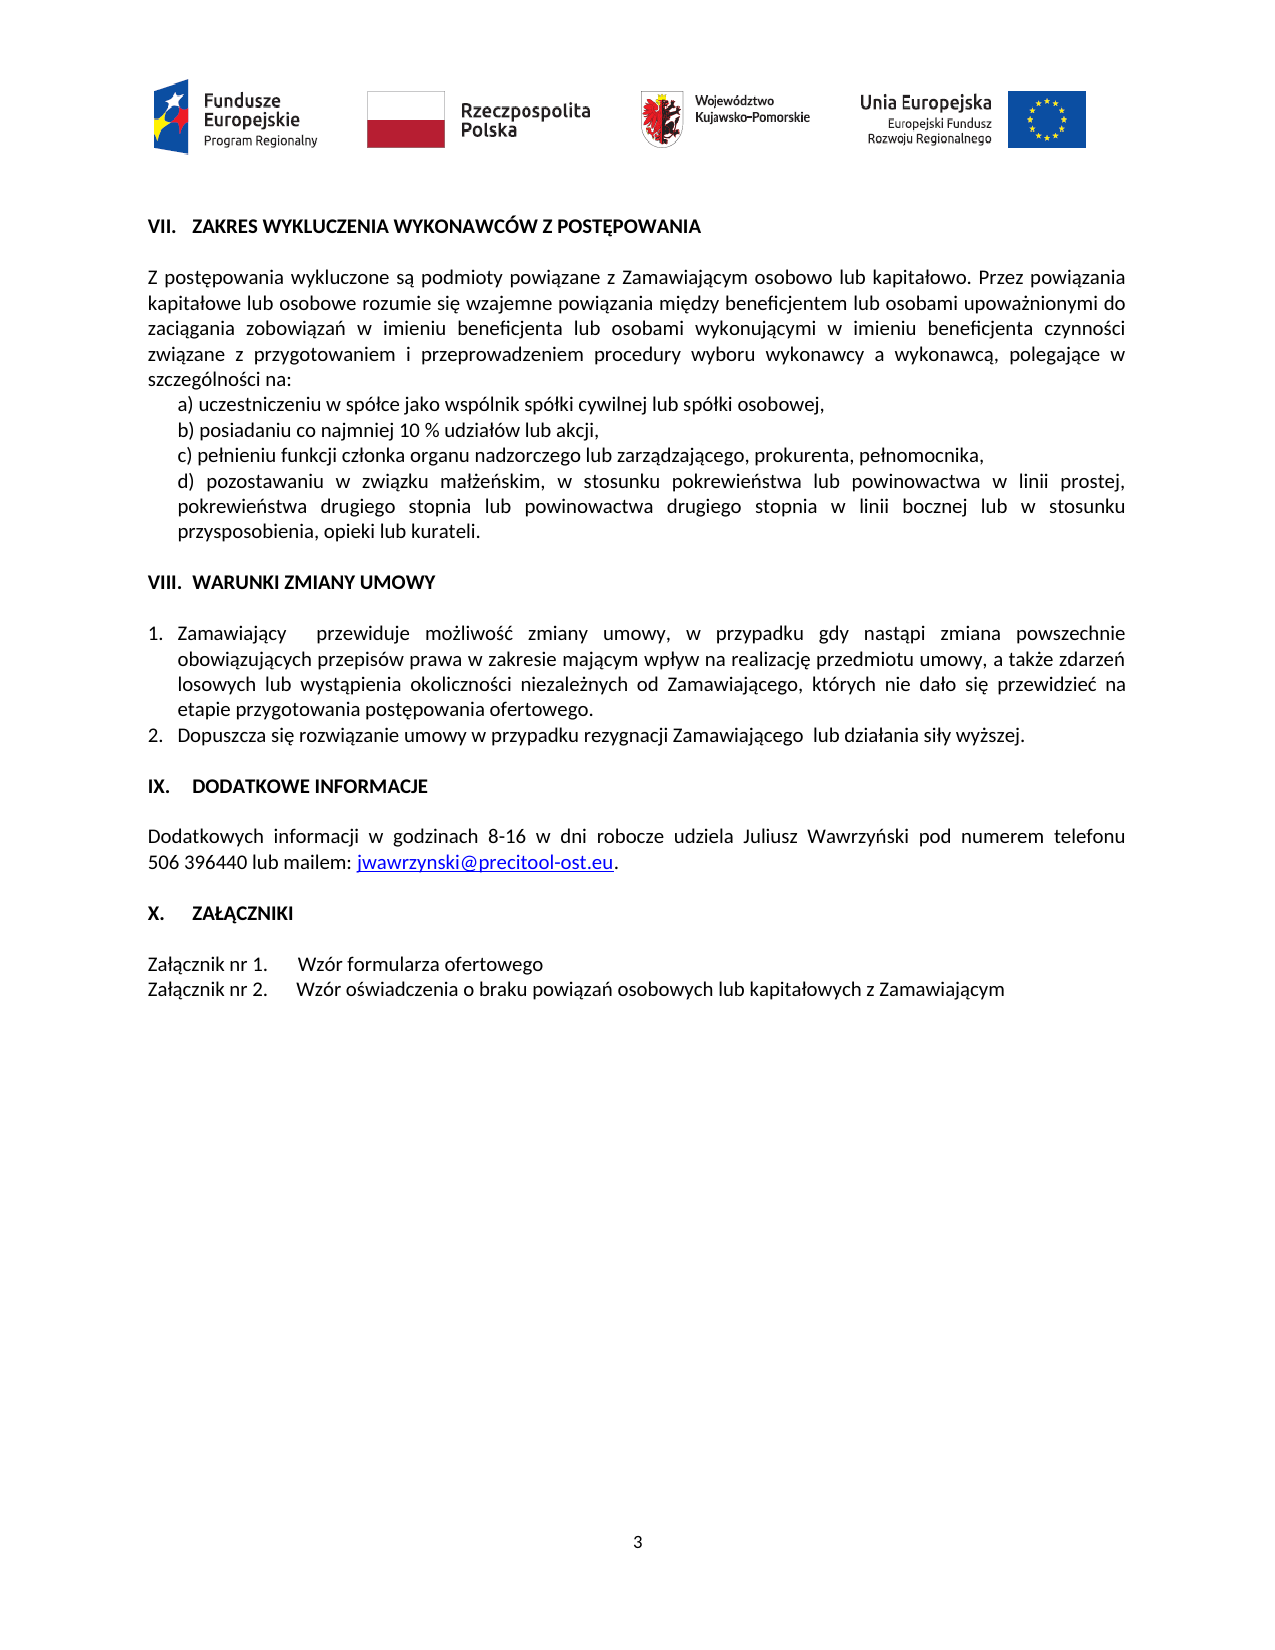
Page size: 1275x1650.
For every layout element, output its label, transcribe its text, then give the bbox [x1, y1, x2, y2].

picture [147, 73, 1093, 166]
list DODATKOWE INFORMACJE [148, 773, 1127, 798]
text a) uczestniczeniu w spółce jako wspólnik spółki cywilnej lub spółki osobowej, [177, 392, 1127, 417]
list Dopuszcza się rozwiązanie umowy w przypadku rezygnacji Zamawiającego lub działania siły wyższej. [148, 722, 1127, 747]
list ZAŁĄCZNIKI [148, 900, 1127, 925]
text c) pełnieniu funkcji członka organu nadzorczego lub zarządzającego, prokurenta, pełnomocnika, [177, 442, 1127, 468]
text Załącznik nr 1. Wzór formularza ofertowego [148, 951, 1127, 976]
list ZAKRES WYKLUCZENIA WYKONAWCÓW Z POSTĘPOWANIA [148, 214, 1127, 239]
list Zamawiający przewiduje możliwość zmiany umowy, w przypadku gdy nastąpi zmiana powszechnie obowiązujących przepisów prawa w zakresie mającym wpływ na realizację przedmiotu umowy, a także zdarzeń losowych lub wystąpienia okoliczności niezależnych od Zamawiającego, których nie dało się przewidzieć na etapie przygotowania postępowania ofertowego. [148, 620, 1127, 722]
text Z postępowania wykluczone są podmioty powiązane z Zamawiającym osobowo lub kapitałowo. Przez powiązania kapitałowe lub osobowe rozumie się wzajemne powiązania między beneficjentem lub osobami upoważnionymi do zaciągania zobowiązań w imieniu beneficjenta lub osobami wykonującymi w imieniu beneficjenta czynności związane z przygotowaniem i przeprowadzeniem procedury wyboru wykonawcy a wykonawcą, polegające w szczególności na: [148, 264, 1127, 392]
text Załącznik nr 2. Wzór oświadczenia o braku powiązań osobowych lub kapitałowych z Zamawiającym [148, 976, 1127, 1002]
text d) pozostawaniu w związku małżeńskim, w stosunku pokrewieństwa lub powinowactwa w linii prostej, pokrewieństwa drugiego stopnia lub powinowactwa drugiego stopnia w linii bocznej lub w stosunku przysposobienia, opieki lub kurateli. [177, 468, 1127, 544]
text Dodatkowych informacji w godzinach 8-16 w dni robocze udziela Juliusz Wawrzyński pod numerem telefonu 506 396440 lub mailem: jwawrzynski@precitool-ost.eu. [148, 824, 1127, 874]
list WARUNKI ZMIANY UMOWY [148, 569, 1127, 595]
text b) posiadaniu co najmniej 10 % udziałów lub akcji, [177, 417, 1127, 442]
